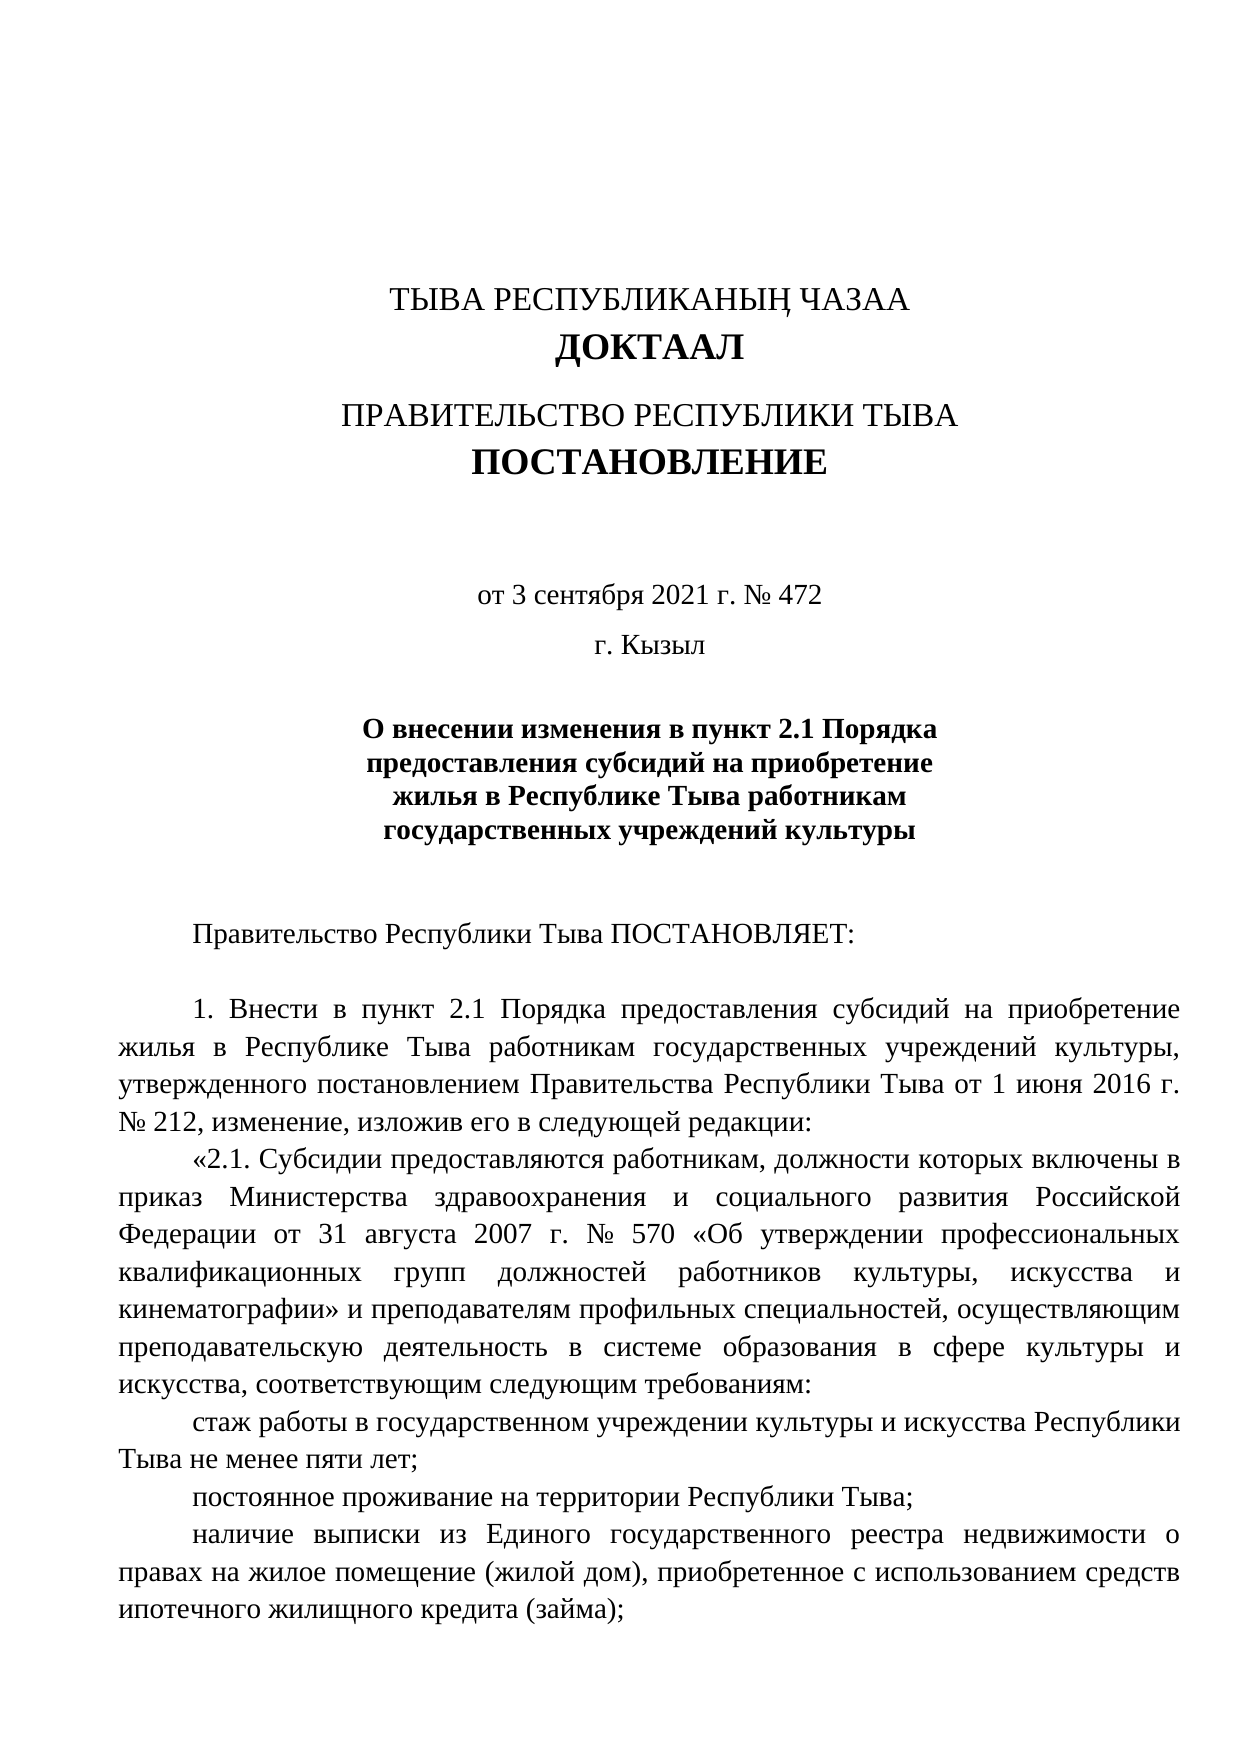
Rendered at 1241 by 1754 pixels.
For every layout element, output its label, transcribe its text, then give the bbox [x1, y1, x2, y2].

text государственных учреждений культуры [118, 812, 1181, 846]
text ПРАВИТЕЛЬСТВО РЕСПУБЛИКИ ТЫВА ПОСТАНОВЛЕНИЕ [118, 395, 1181, 483]
text 1. Внести в пункт 2.1 Порядка предоставления субсидий на приобретение жилья в Республике Тыва работникам государственных учреждений культуры, утвержденного постановлением Правительства Республики Тыва от 1 июня 2016 г. № 212, изменение, изложив его в следующей редакции: [118, 988, 1181, 1138]
text постоянное проживание на территории Республики Тыва; [118, 1475, 1181, 1513]
text предоставления субсидий на приобретение [118, 745, 1181, 778]
text жилья в Республике Тыва работникам [118, 778, 1181, 812]
text г. Кызыл [118, 627, 1181, 661]
text «2.1. Субсидии предоставляются работникам, должности которых включены в приказ Министерства здравоохранения и социального развития Российской Федерации от 31 августа 2007 г. № 570 «Об утверждении профессиональных квалификационных групп должностей работников культуры, искусства и кинематографии» и преподавателям профильных специальностей, осуществляющим преподавательскую деятельность в системе образования в сфере культуры и искусства, соответствующим следующим требованиям: [118, 1138, 1181, 1400]
text от 3 сентября 2021 г. № 472 [118, 577, 1181, 611]
text ТЫВА РЕСПУБЛИКАНЫӉ ЧАЗАА ДОКТААЛ [118, 280, 1181, 368]
text наличие выписки из Единого государственного реестра недвижимости о правах на жилое помещение (жилой дом), приобретенное с использованием средств ипотечного жилищного кредита (займа); [118, 1513, 1181, 1625]
text Правительство Республики Тыва ПОСТАНОВЛЯЕТ: [118, 913, 1181, 950]
text стаж работы в государственном учреждении культуры и искусства Республики Тыва не менее пяти лет; [118, 1400, 1181, 1475]
text О внесении изменения в пункт 2.1 Порядка [118, 711, 1181, 745]
